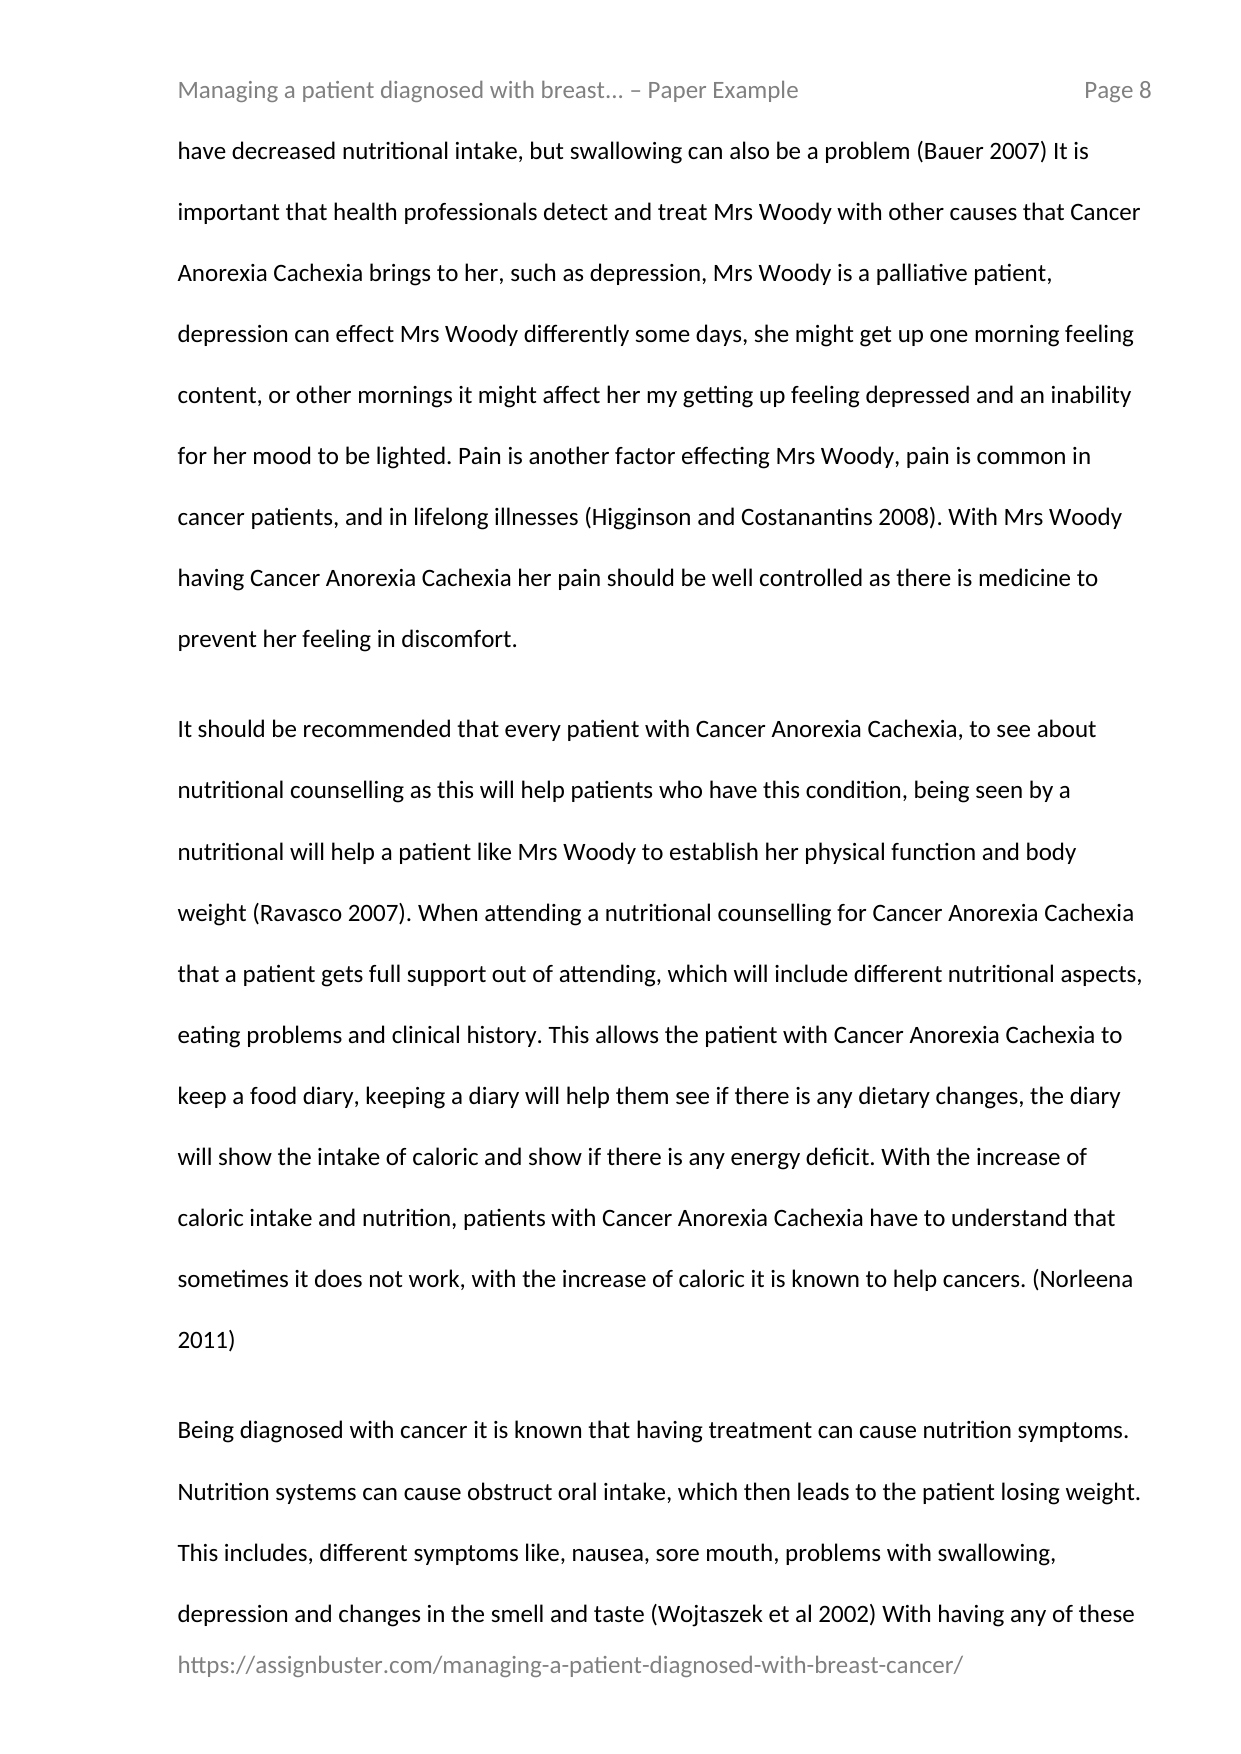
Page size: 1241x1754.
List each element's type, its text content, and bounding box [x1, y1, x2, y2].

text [177, 1414, 1152, 1628]
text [177, 135, 1152, 654]
text It should be recommended that every patient with Cancer Anorexia Cachexia, to see about nutritional counselling as this will help patients who have this condition, being seen by a nutritional will help a patient like Mrs Woody to establish her physical function and body weight (Ravasco 2007). When attending a nutritional counselling for Cancer Anorexia Cachexia that a patient gets full support out of attending, which will include different nutritional aspects, eating problems and clinical history. This allows the patient with Cancer Anorexia Cachexia to keep a food diary, keeping a diary will help them see if there is any dietary changes, the diary will show the intake of caloric and show if there is any energy deficit. With the increase of caloric intake and nutrition, patients with Cancer Anorexia Cachexia have to understand that sometimes it does not work, with the increase of caloric it is known to help cancers. (Norleena 2011) [177, 714, 1152, 1354]
